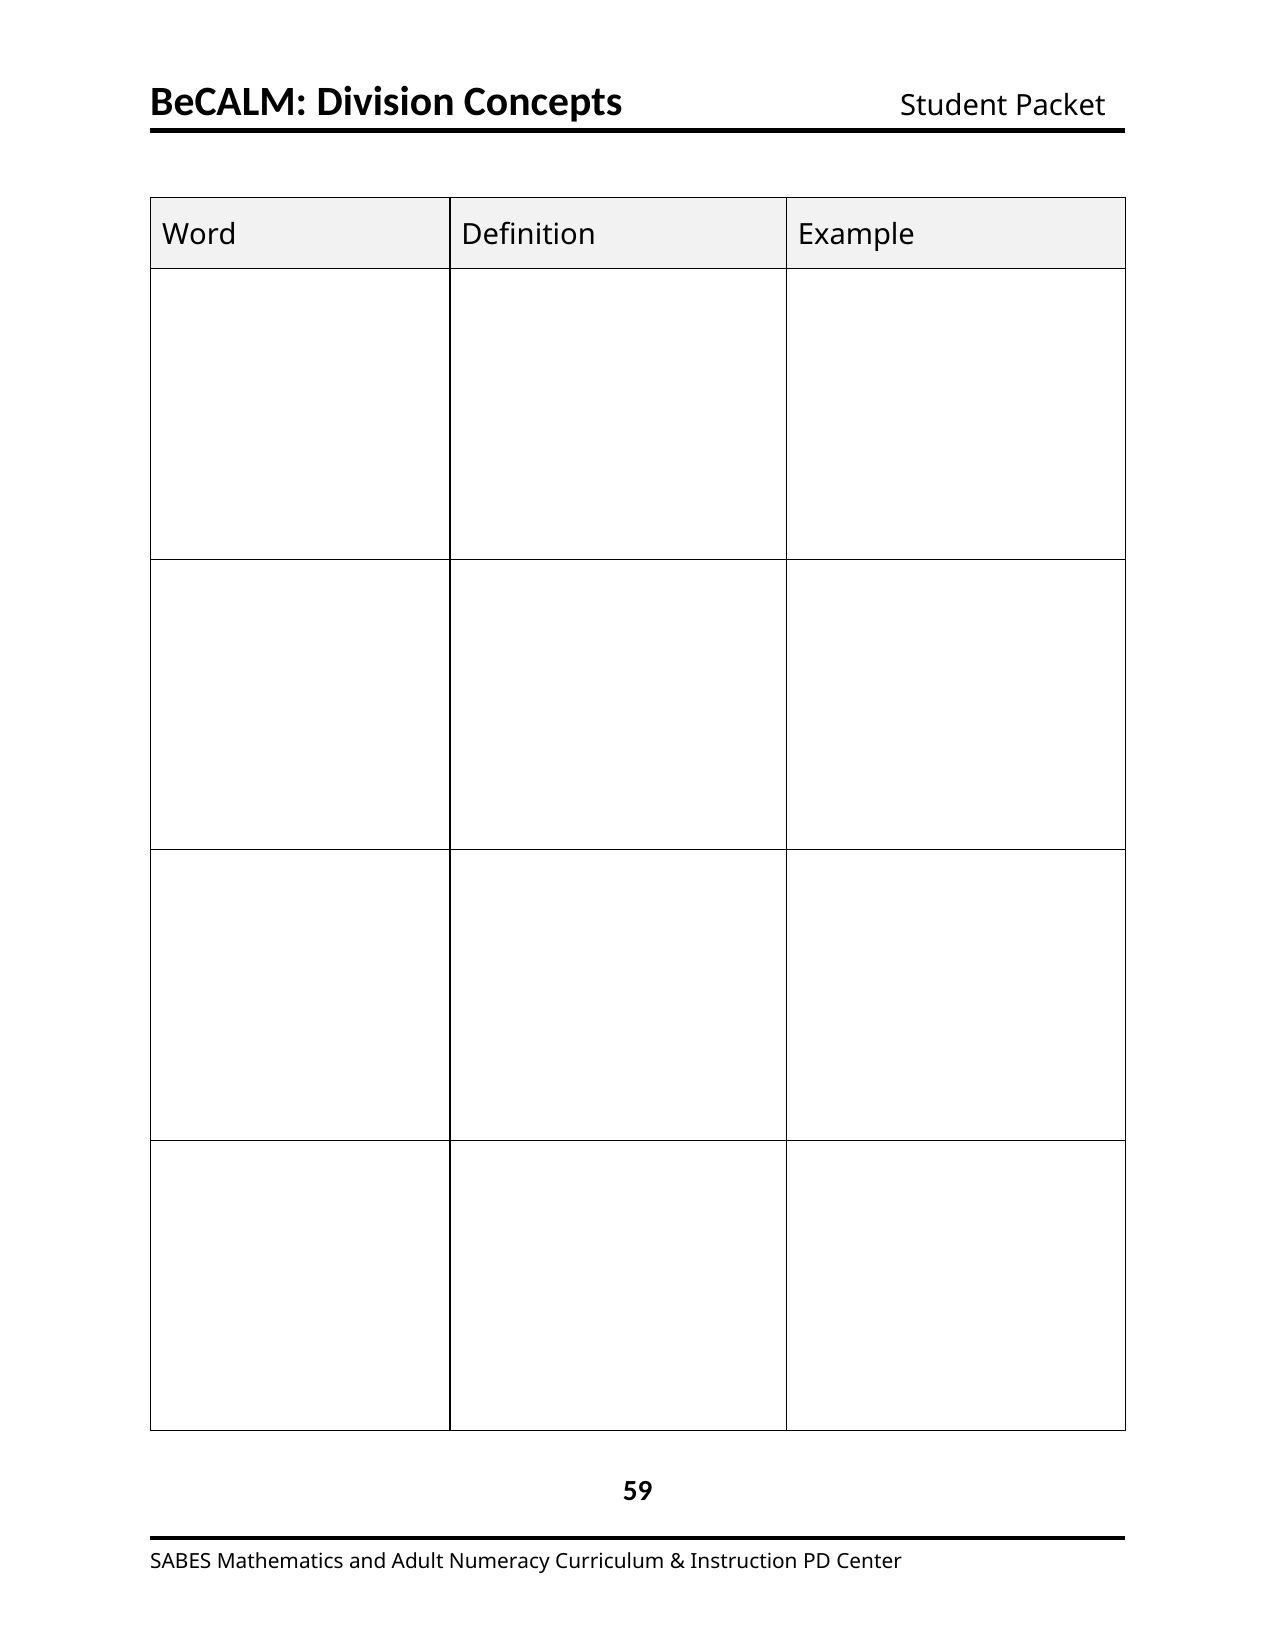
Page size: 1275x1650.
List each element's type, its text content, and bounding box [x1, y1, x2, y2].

table_cell [151, 269, 449, 558]
table_cell [451, 560, 786, 849]
table_header Example [787, 198, 1125, 268]
table_cell [787, 560, 1125, 849]
table_cell [787, 269, 1125, 558]
table_cell [151, 560, 449, 849]
table_cell [151, 850, 449, 1139]
table_cell [451, 850, 786, 1139]
table_cell [151, 1141, 449, 1430]
table_cell [787, 850, 1125, 1139]
table_cell [451, 269, 786, 558]
table_cell [787, 1141, 1125, 1430]
table_header Word [151, 198, 449, 268]
table_header Definition [451, 198, 786, 268]
table_cell [451, 1141, 786, 1430]
